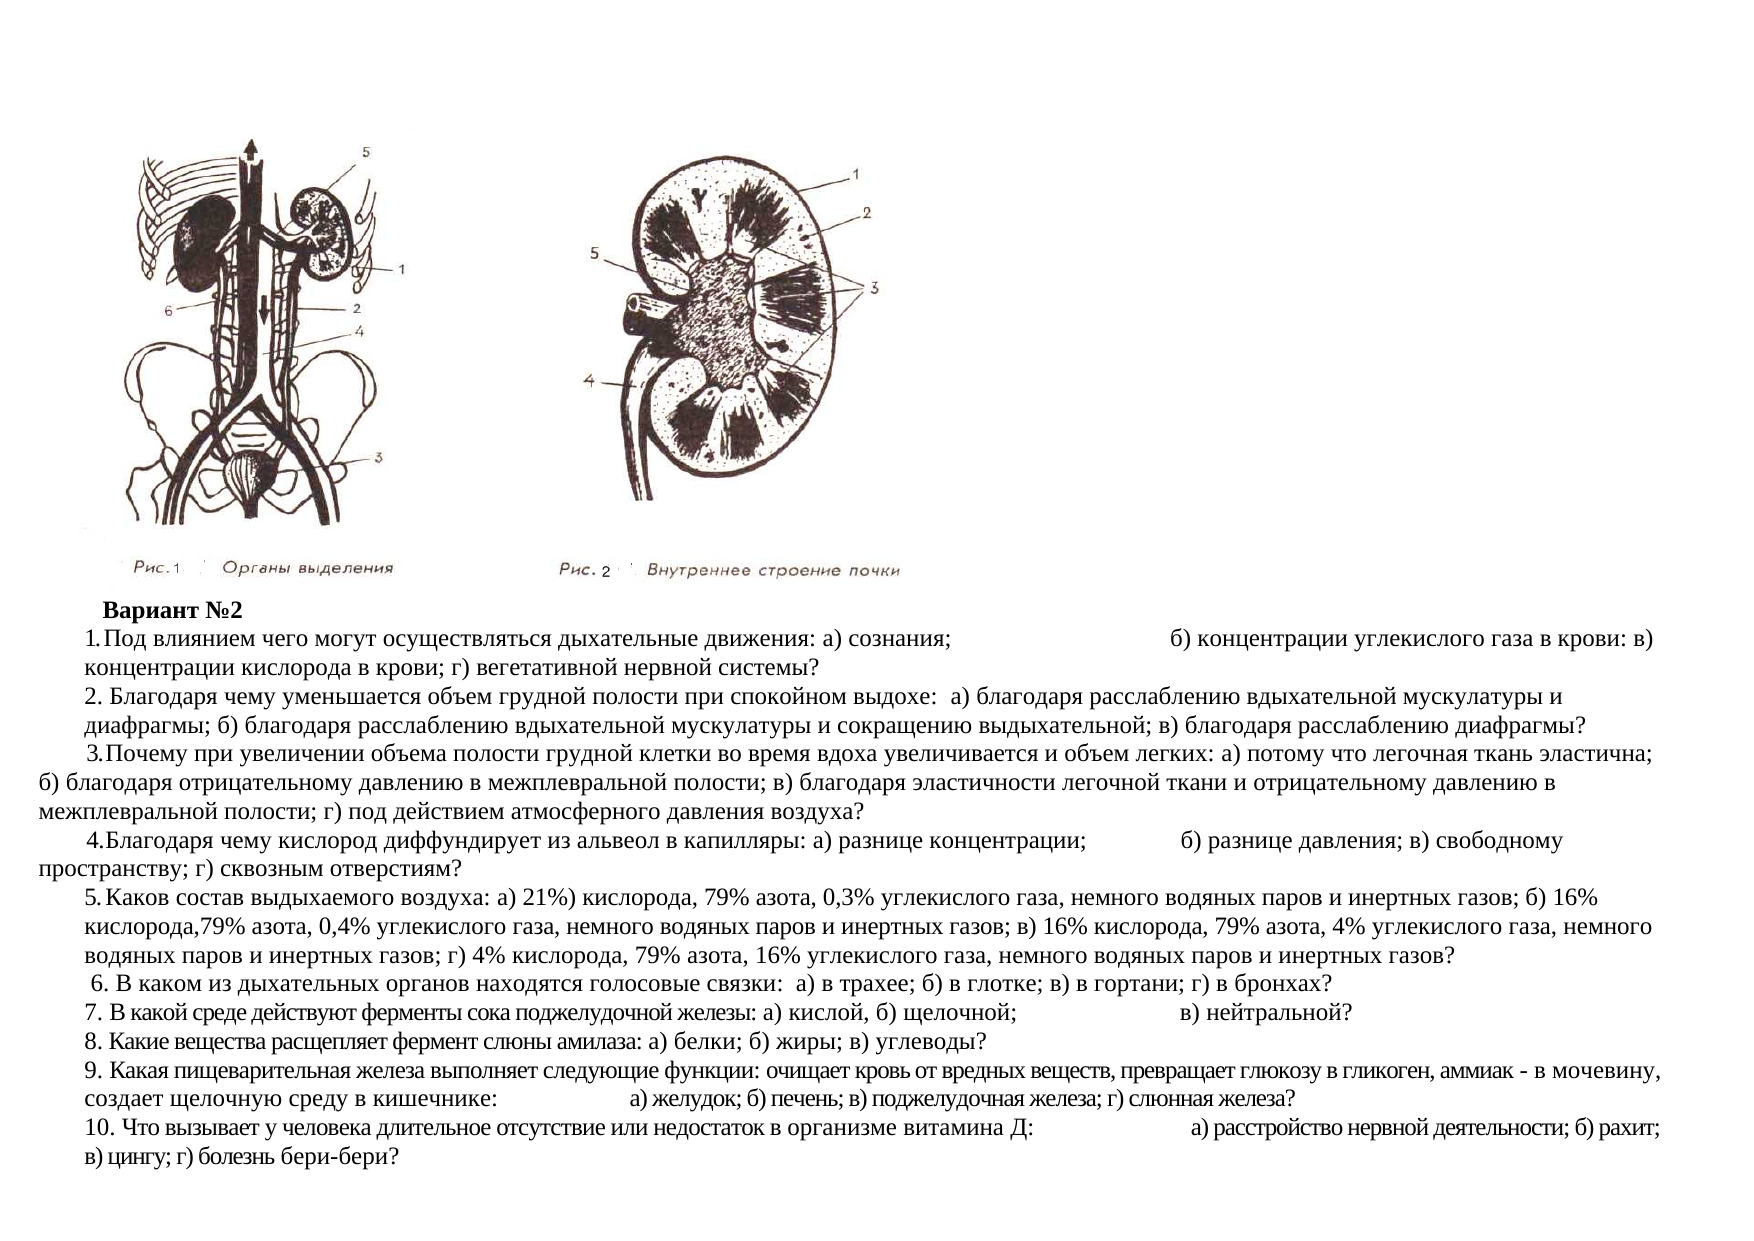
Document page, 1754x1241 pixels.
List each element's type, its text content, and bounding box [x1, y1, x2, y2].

text 10. Что вызывает у человека длительное отсутствие или недостаток в организме витамина Д: а) расстройство нервной деятельности; б) рахит; в) цингу; г) болезнь бери-бери? [84, 1112, 1678, 1170]
text 2. Благодаря чему уменьшается объем грудной полости при спокойном выдохе: а) благодаря расслаблению вдыхательной мускулатуры и диафрагмы; б) благодаря расслаблению вдыхательной мускулатуры и сокращению выдыхательной; в) благодаря расслаблению диафрагмы? [84, 681, 1678, 738]
text 7. В какой среде действуют ферменты сока поджелудочной железы: а) кислой, б) щелочной; в) нейтральной? [84, 997, 1678, 1026]
text 9. Какая пищеварительная железа выполняет следующие функции: очищает кровь от вредных веществ, превращает глюкозу в гликоген, аммиак - в мочевину, создает щелочную среду в кишечнике: а) желудок; б) печень; в) поджелудочная железа; г) слюнная железа? [84, 1055, 1678, 1112]
text 1. Под влиянием чего могут осуществляться дыхательные движения: а) сознания; б) концентрации углекислого газа в крови: в) концентрации кислорода в крови; г) вегетативной нервной системы? [84, 623, 1678, 681]
text Вариант №2 [102, 595, 1678, 623]
text 6. В каком из дыхательных органов находятся голосовые связки: а) в трахее; б) в глотке; в) в гортани; г) в бронхах? [84, 968, 1678, 997]
picture [79, 118, 908, 595]
text 3. Почему при увеличении объема полости грудной клетки во время вдоха увеличивается и объем легких: а) потому что легочная ткань эластична; б) благодаря отрицательному давлению в межплевральной полости; в) благодаря эластичности легочной ткани и отрицательному давлению в межплевральной полости; г) под действием атмосферного давления воздуха? [38, 738, 1678, 825]
text 4. Благодаря чему кислород диффундирует из альвеол в капилляры: а) разнице концентрации; б) разнице давления; в) свободному пространству; г) сквозным отверстиям? [38, 825, 1678, 882]
text 5. Каков состав выдыхаемого воздуха: а) 21%) кислорода, 79% азота, 0,3% углекислого газа, немного водяных паров и инертных газов; б) 16% кислорода,79% азота, 0,4% углекислого газа, немного водяных паров и инертных газов; в) 16% кислорода, 79% азота, 4% углекислого газа, немного водяных паров и инертных газов; г) 4% кислорода, 79% азота, 16% углекислого газа, немного водяных паров и инертных газов? [84, 882, 1678, 968]
text 8. Какие вещества расщепляет фермент слюны амилаза: а) белки; б) жиры; в) углеводы? [84, 1026, 1678, 1055]
